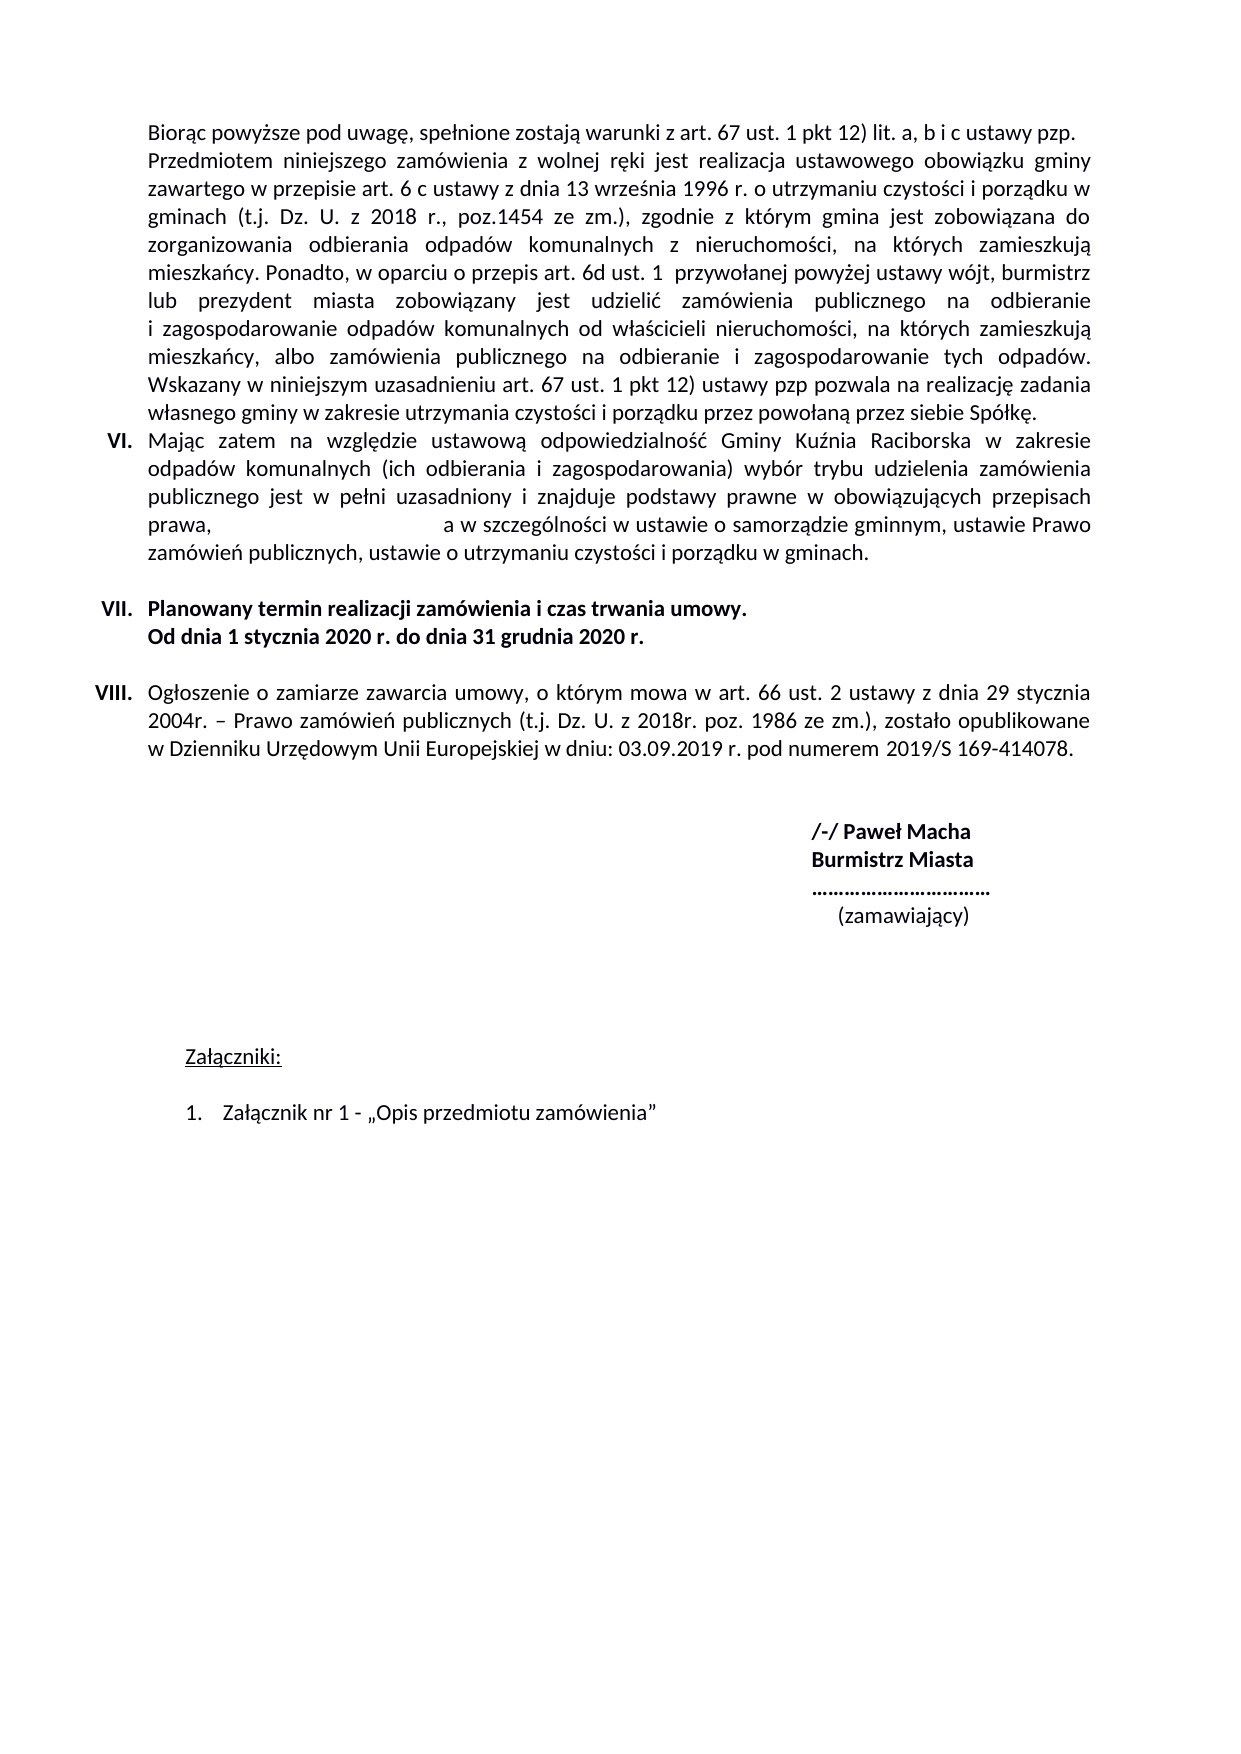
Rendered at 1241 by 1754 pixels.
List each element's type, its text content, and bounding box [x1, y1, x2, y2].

text (zamawiający) [148, 901, 1093, 929]
text Załączniki: [148, 1042, 1093, 1070]
list Mając zatem na względzie ustawową odpowiedzialność Gminy Kuźnia Raciborska w zakresie odpadów komunalnych (ich odbierania i zagospodarowania) wybór trybu udzielenia zamówienia publicznego jest w pełni uzasadniony i znajduje podstawy prawne w obowiązujących przepisach prawa, a w szczególności w ustawie o samorządzie gminnym, ustawie Prawo zamówień publicznych, ustawie o utrzymaniu czystości i porządku w gminach. [133, 426, 1093, 566]
text …………………………… [811, 873, 1093, 901]
list Załącznik nr 1 - „Opis przedmiotu zamówienia” [185, 1098, 1093, 1126]
text Przedmiotem niniejszego zamówienia z wolnej ręki jest realizacja ustawowego obowiązku gminy zawartego w przepisie art. 6 c ustawy z dnia 13 września 1996 r. o utrzymaniu czystości i porządku w gminach (t.j. Dz. U. z 2018 r., poz.1454 ze zm.), zgodnie z którym gmina jest zobowiązana do zorganizowania odbierania odpadów komunalnych z nieruchomości, na których zamieszkują mieszkańcy. Ponadto, w oparciu o przepis art. 6d ust. 1 przywołanej powyżej ustawy wójt, burmistrz lub prezydent miasta zobowiązany jest udzielić zamówienia publicznego na odbieranie i zagospodarowanie odpadów komunalnych od właścicieli nieruchomości, na których zamieszkują mieszkańcy, albo zamówienia publicznego na odbieranie i zagospodarowanie tych odpadów. Wskazany w niniejszym uzasadnieniu art. 67 ust. 1 pkt 12) ustawy pzp pozwala na realizację zadania własnego gminy w zakresie utrzymania czystości i porządku przez powołaną przez siebie Spółkę. [148, 146, 1093, 426]
text /-/ Paweł Macha [738, 817, 1093, 845]
text Biorąc powyższe pod uwagę, spełnione zostają warunki z art. 67 ust. 1 pkt 12) lit. a, b i c ustawy pzp. [148, 118, 1093, 146]
text Burmistrz Miasta [738, 845, 1093, 873]
list Ogłoszenie o zamiarze zawarcia umowy, o którym mowa w art. 66 ust. 2 ustawy z dnia 29 stycznia 2004r. – Prawo zamówień publicznych (t.j. Dz. U. z 2018r. poz. 1986 ze zm.), zostało opublikowane w Dzienniku Urzędowym Unii Europejskiej w dniu: 03.09.2019 r. pod numerem 2019/S 169-414078. [133, 678, 1093, 763]
list Planowany termin realizacji zamówienia i czas trwania umowy. [133, 594, 1093, 622]
text Od dnia 1 stycznia 2020 r. do dnia 31 grudnia 2020 r. [148, 622, 1093, 651]
